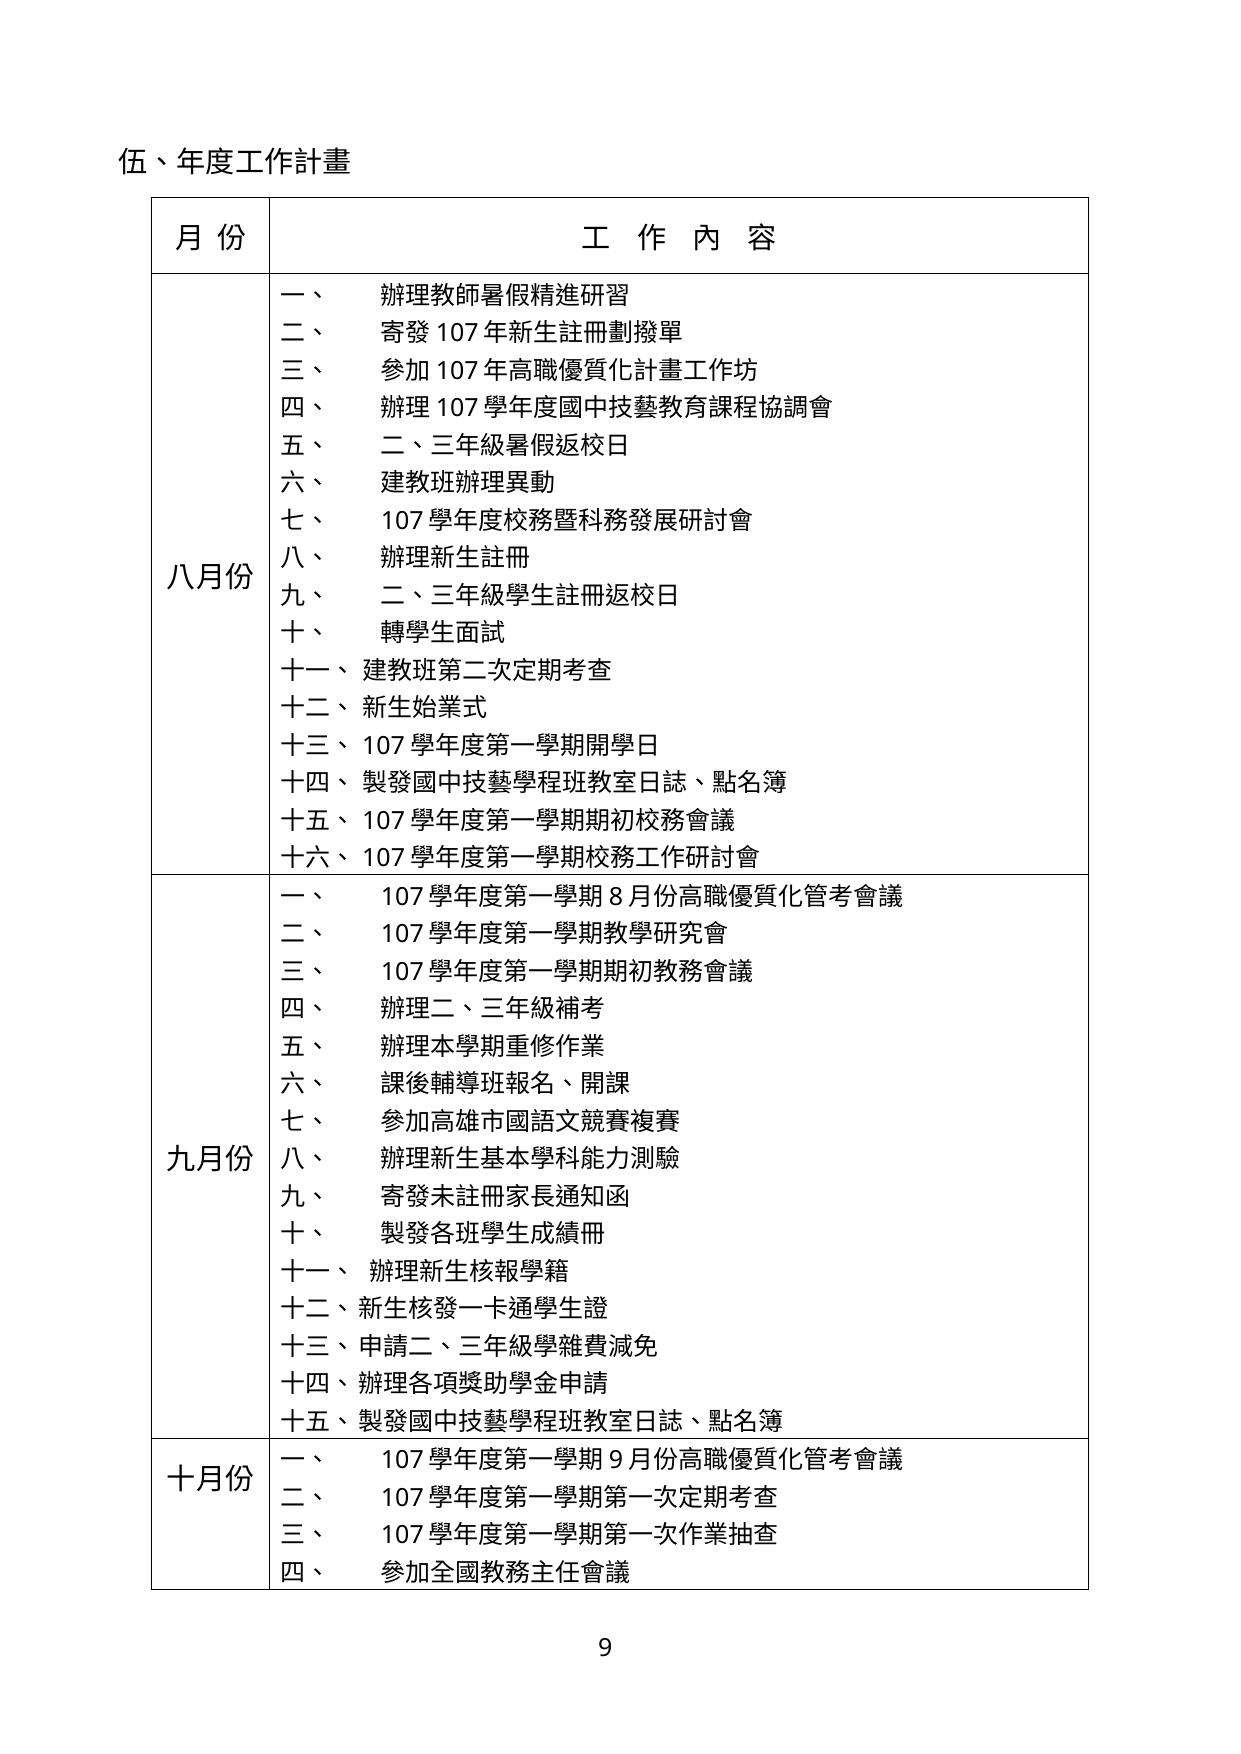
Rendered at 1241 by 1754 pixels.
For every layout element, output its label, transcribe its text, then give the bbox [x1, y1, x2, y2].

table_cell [270, 1439, 1088, 1589]
text 伍、年度工作計畫 [118, 122, 1122, 197]
table_cell 十月份 [152, 1439, 269, 1589]
table_cell 九月份 [152, 875, 269, 1438]
table_header 月 份 [152, 198, 269, 273]
table_cell 八月份 [152, 274, 269, 874]
table_cell 107學年度第一學期8月份高職優質化管考會議 107學年度第一學期教學研究會 107學年度第一學期期初教務會議 辦理二、三年級補考 辦理本學期重修作業 課後輔導班報名、開課 參加高雄市國語文競賽複賽 辦理新生基本學科能力測驗 寄發未註冊家長通知函 製發各班學生成績冊 辦理新生核報學籍 新生核發一卡通學生證 申請二、三年級學雜費減免 辦理各項獎助學金申請 製發國中技藝學程班教室日誌、點名簿 [270, 875, 1088, 1438]
table_cell 辦理教師暑假精進研習 寄發107年新生註冊劃撥單 參加107年高職優質化計畫工作坊 辦理107學年度國中技藝教育課程協調會 二、三年級暑假返校日 建教班辦理異動 107學年度校務暨科務發展研討會 辦理新生註冊 二、三年級學生註冊返校日 轉學生面試 建教班第二次定期考查 新生始業式 107學年度第一學期開學日 製發國中技藝學程班教室日誌、點名簿 107學年度第一學期期初校務會議 107學年度第一學期校務工作研討會 [270, 274, 1088, 874]
table_header 工 作 內 容 [270, 198, 1088, 273]
